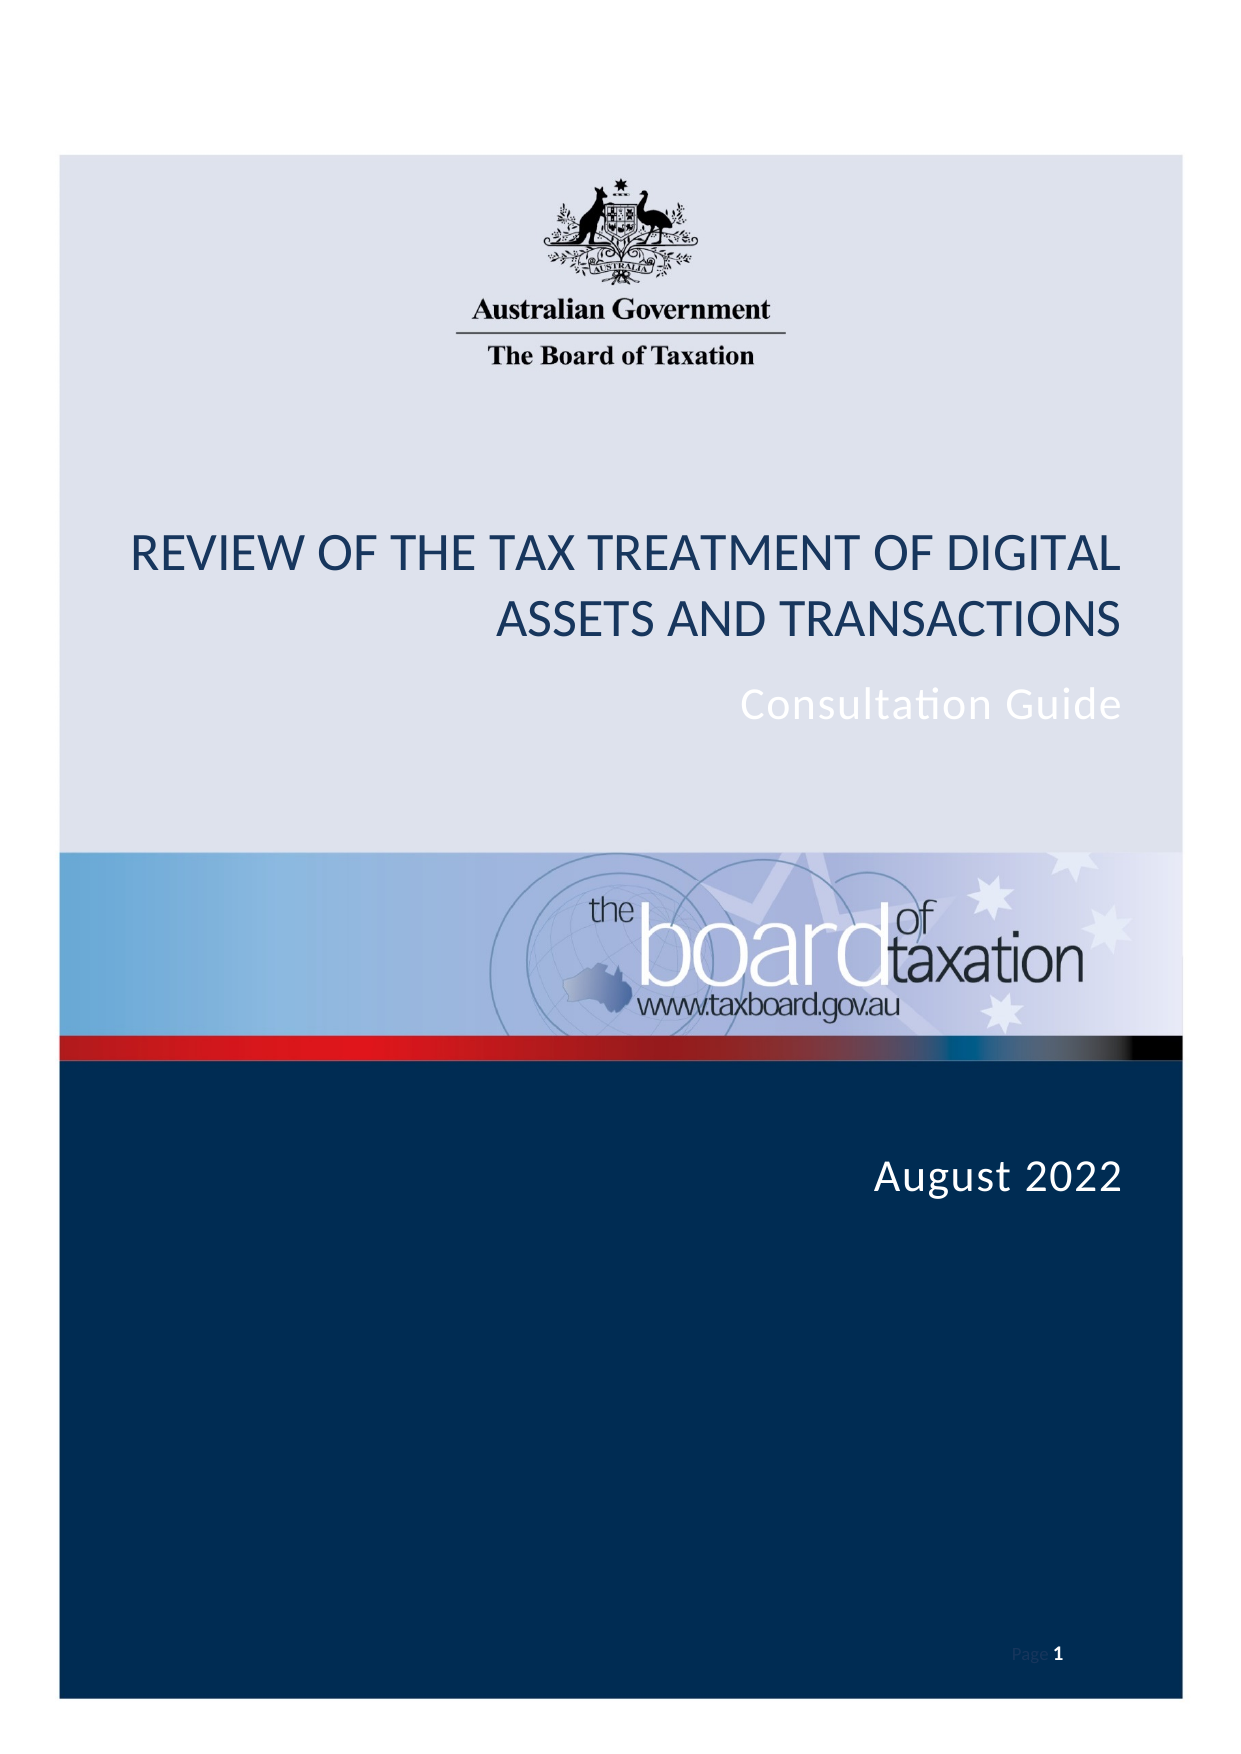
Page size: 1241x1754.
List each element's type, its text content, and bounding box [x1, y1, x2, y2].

text Consultation Guide [118, 675, 1122, 731]
title Review of the Tax Treatment of Digital Assets and Transactions [118, 518, 1122, 650]
picture [0, 100, 1241, 1754]
subtitle August 2022 [118, 1091, 1122, 1202]
